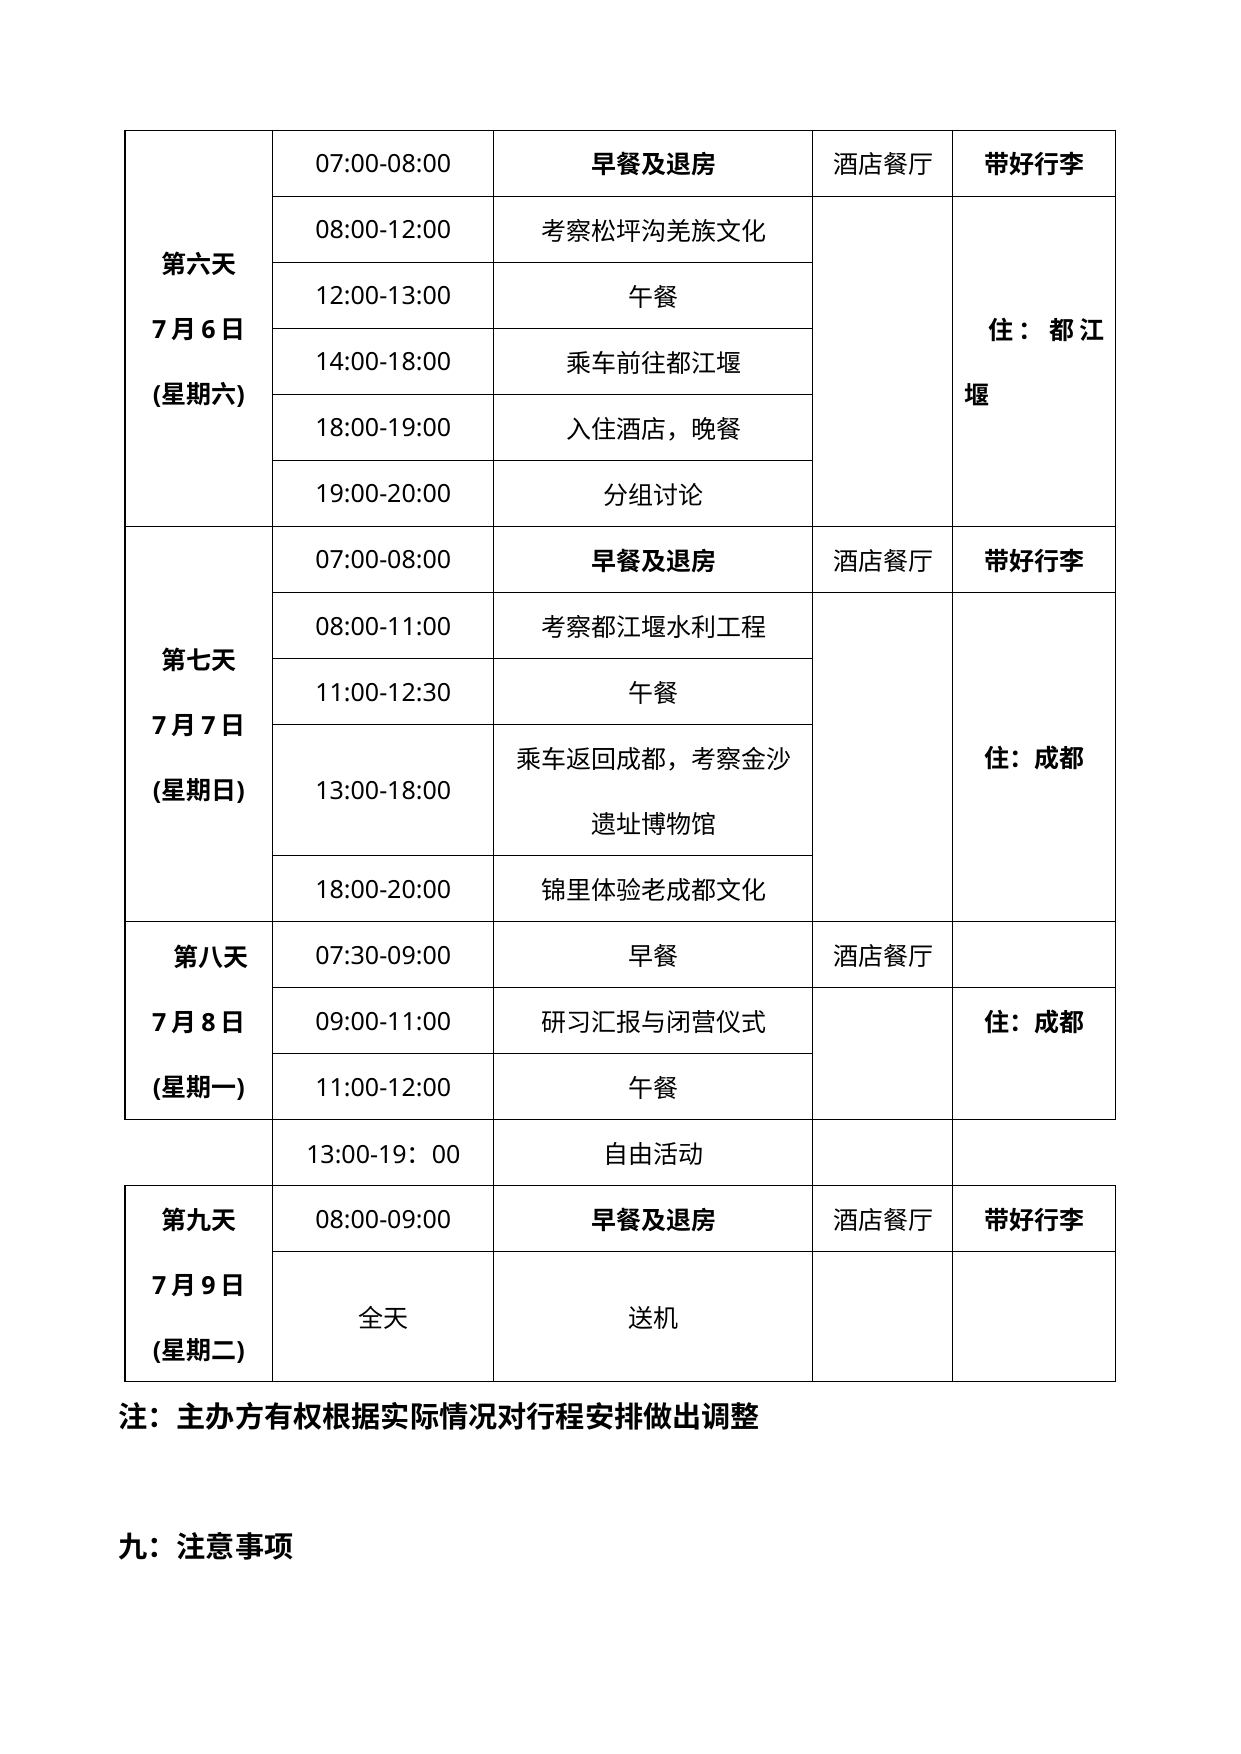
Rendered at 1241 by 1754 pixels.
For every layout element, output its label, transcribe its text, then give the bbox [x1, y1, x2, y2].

table_cell 乘车前往都江堰 [494, 329, 812, 394]
table_cell 自由活动 [494, 1120, 812, 1185]
table_cell 入住酒店，晚餐 [494, 395, 812, 460]
table_cell 研习汇报与闭营仪式 [494, 988, 812, 1053]
table_cell 早餐及退房 [494, 1186, 812, 1251]
table_cell 18:00-19:00 [273, 395, 493, 460]
table_cell 07:30-09:00 [273, 922, 493, 987]
table_cell 午餐 [494, 659, 812, 724]
table_cell 分组讨论 [494, 461, 812, 526]
table_cell 锦里体验老成都文化 [494, 856, 812, 921]
table_cell 第九天 7月9日 (星期二) [126, 1186, 272, 1381]
table_cell 13:00-18:00 [273, 725, 493, 855]
table_cell 住：成都 [953, 988, 1115, 1119]
table_cell 07:00-08:00 [273, 131, 493, 196]
table_cell 09:00-11:00 [273, 988, 493, 1053]
table_cell 第六天 7月6日 (星期六) [126, 131, 272, 526]
table_cell [813, 593, 952, 921]
table_cell 乘车返回成都，考察金沙遗址博物馆 [494, 725, 812, 855]
table_cell 第八天 7月8日 (星期一) [126, 922, 272, 1119]
table_cell [813, 197, 952, 526]
table_cell 13:00-19：00 [273, 1120, 493, 1185]
table_cell [953, 1252, 1115, 1381]
table_cell 考察都江堰水利工程 [494, 593, 812, 658]
table_cell 全天 [273, 1252, 493, 1381]
table_cell 午餐 [494, 263, 812, 328]
table_cell 12:00-13:00 [273, 263, 493, 328]
table_cell 19:00-20:00 [273, 461, 493, 526]
table_cell 带好行李 [953, 131, 1115, 196]
text 注：主办方有权根据实际情况对行程安排做出调整 [118, 1382, 1122, 1447]
table_cell 送机 [494, 1252, 812, 1381]
table_cell 07:00-08:00 [273, 527, 493, 592]
table_cell 早餐及退房 [494, 527, 812, 592]
table_cell 酒店餐厅 [813, 922, 952, 987]
table_cell 酒店餐厅 [813, 131, 952, 196]
table_cell 14:00-18:00 [273, 329, 493, 394]
table_cell 考察松坪沟羌族文化 [494, 197, 812, 262]
table_cell 酒店餐厅 [813, 1186, 952, 1251]
table_cell [813, 1120, 952, 1185]
table_cell 住：成都 [953, 593, 1115, 921]
table_cell 住：都江堰 [953, 197, 1115, 526]
table_cell [813, 988, 952, 1119]
table_cell 早餐及退房 [494, 131, 812, 196]
table_cell 午餐 [494, 1054, 812, 1119]
table_cell [953, 922, 1115, 987]
table_cell 第七天 7月7日 (星期日) [126, 527, 272, 921]
table_cell 带好行李 [953, 527, 1115, 592]
table_cell 08:00-09:00 [273, 1186, 493, 1251]
table_cell 11:00-12:30 [273, 659, 493, 724]
table_cell 08:00-12:00 [273, 197, 493, 262]
table_cell 带好行李 [953, 1186, 1115, 1251]
table_cell 酒店餐厅 [813, 527, 952, 592]
table_cell 早餐 [494, 922, 812, 987]
table_cell 18:00-20:00 [273, 856, 493, 921]
table_cell [813, 1252, 952, 1381]
table_cell 11:00-12:00 [273, 1054, 493, 1119]
table_cell 08:00-11:00 [273, 593, 493, 658]
text 九：注意事项 [118, 1512, 1122, 1577]
